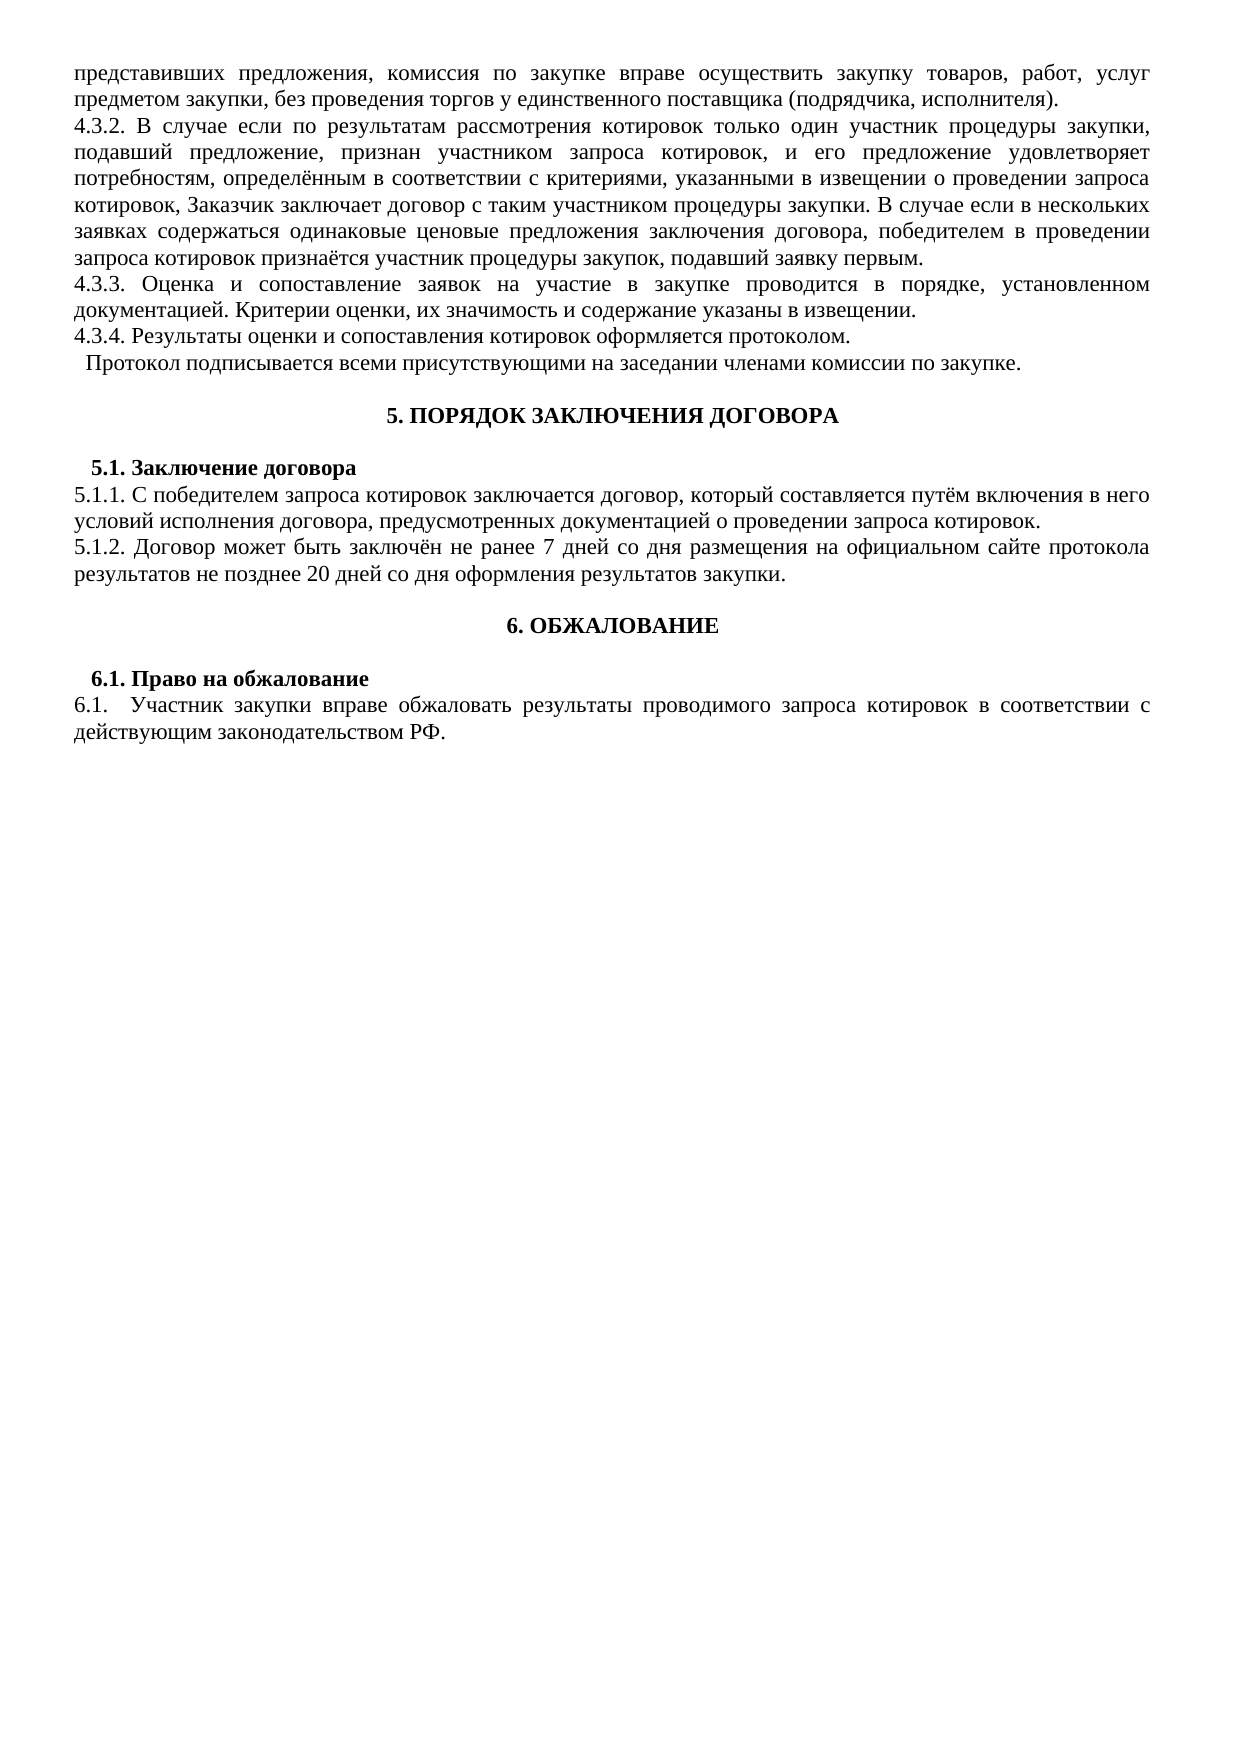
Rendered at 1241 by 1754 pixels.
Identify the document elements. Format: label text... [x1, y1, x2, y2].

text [74, 59, 1152, 112]
text Протокол подписывается всеми присутствующими на заседании членами комиссии по закупке. [74, 349, 1152, 375]
text 6.1. Право на обжалование [74, 665, 1152, 692]
text 4.3.4. Результаты оценки и сопоставления котировок оформляется протоколом. [74, 323, 1152, 349]
text 5.1.2. Договор может быть заключён не ранее 7 дней со дня размещения на официальном сайте протокола результатов не позднее 20 дней со дня оформления результатов закупки. [74, 533, 1152, 586]
text 5.1. Заключение договора [74, 454, 1152, 481]
text 6. ОБЖАЛОВАНИЕ [74, 612, 1152, 639]
text 4.3.2. В случае если по результатам рассмотрения котировок только один участник процедуры закупки, подавший предложение, признан участником запроса котировок, и его предложение удовлетворяет потребностям, определённым в соответствии с критериями, указанными в извещении о проведении запроса котировок, Заказчик заключает договор с таким участником процедуры закупки. В случае если в нескольких заявках содержаться одинаковые ценовые предложения заключения договора, победителем в проведении запроса котировок признаётся участник процедуры закупок, подавший заявку первым. [74, 112, 1152, 270]
text 4.3.3. Оценка и сопоставление заявок на участие в закупке проводится в порядке, установленном документацией. Критерии оценки, их значимость и содержание указаны в извещении. [74, 270, 1152, 323]
text 5.1.1. С победителем запроса котировок заключается договор, который составляется путём включения в него условий исполнения договора, предусмотренных документацией о проведении запроса котировок. [74, 481, 1152, 533]
text 6.1. Участник закупки вправе обжаловать результаты проводимого запроса котировок в соответствии с действующим законодательством РФ. [74, 692, 1152, 744]
text 5. ПОРЯДОК ЗАКЛЮЧЕНИЯ ДОГОВОРА [74, 402, 1152, 428]
